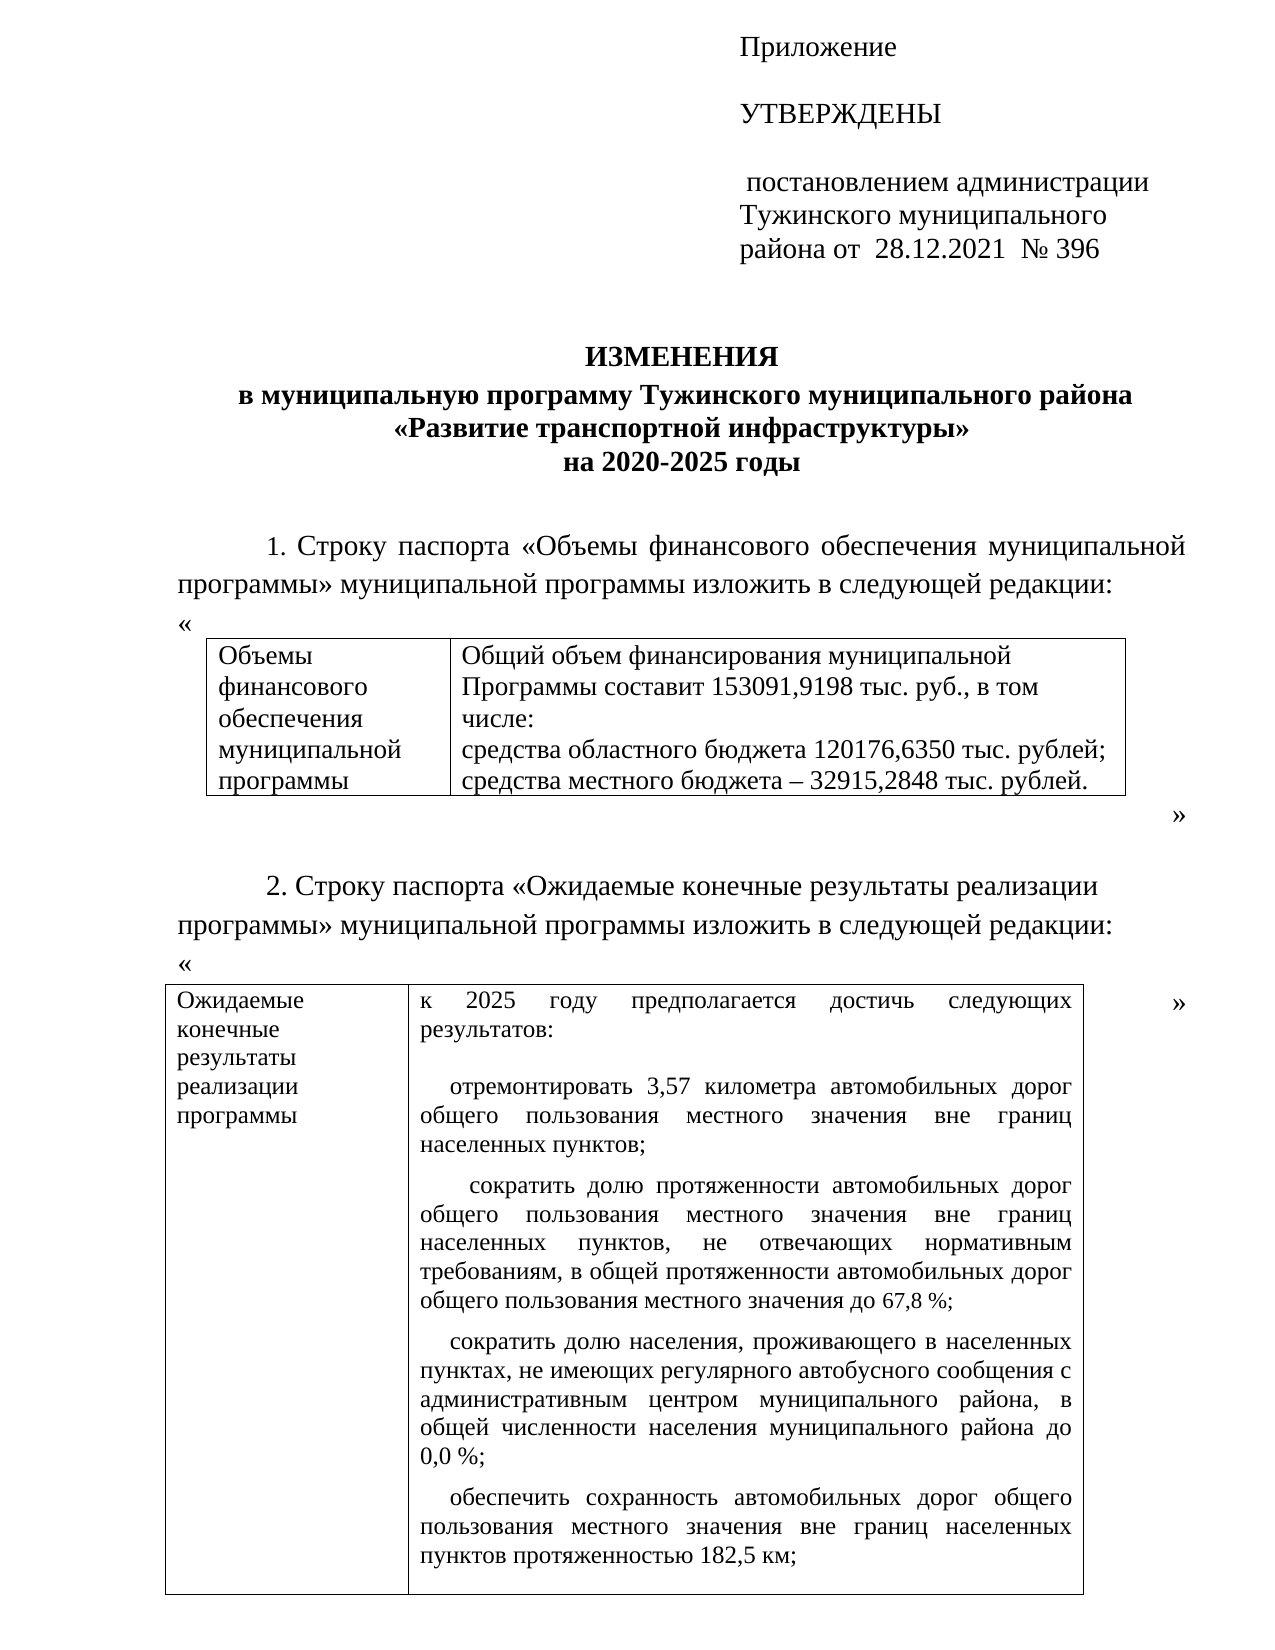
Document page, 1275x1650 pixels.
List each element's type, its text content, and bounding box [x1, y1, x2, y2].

text Приложение [739, 29, 1186, 63]
table_header к 2025 году предполагается достичь следующих результатов: отремонтировать 3,57 километра автомобильных дорог общего пользования местного значения вне границ населенных пунктов; сократить долю протяженности автомобильных дорог общего пользования местного значения вне границ населенных пунктов, не отвечающих нормативным требованиям, в общей протяженности автомобильных дорог общего пользования местного значения до 67,8 %; сократить долю населения, проживающего в населенных пунктах, не имеющих регулярного автобусного сообщения с административным центром муниципального района, в общей численности населения муниципального района до 0,0 %; обеспечить сохранность автомобильных дорог общего пользования местного значения вне границ населенных пунктов протяженностью 182,5 км; [409, 985, 1083, 1594]
text на 2020-2025 годы [177, 444, 1186, 478]
text ИЗМЕНЕНИЯ [177, 339, 1186, 373]
text в муниципальную программу Тужинского муниципального района [177, 377, 1186, 411]
subtitle 1. Строку паспорта «Объемы финансового обеспечения муниципальной программы» муниципальной программы изложить в следующей редакции: [177, 528, 1186, 600]
text Тужинского муниципального района от 28.12.2021 № 396 [739, 197, 1186, 264]
text « [177, 945, 1186, 979]
table_header Ожидаемые конечные результаты реализации программы [166, 985, 408, 1594]
text 2. Строку паспорта «Ожидаемые конечные результаты реализации программы» муниципальной программы изложить в следующей редакции: [177, 868, 1186, 940]
text » [177, 796, 1186, 830]
text постановлением администрации [710, 164, 1186, 197]
text » [1084, 984, 1186, 1017]
table_header Объемы финансового обеспечения муниципальной программы [207, 639, 450, 795]
table_header Общий объем финансирования муниципальной Программы составит 153091,9198 тыс. руб., в том числе: средства областного бюджета 120176,6350 тыс. рублей; средства местного бюджета – 32915,2848 тыс. рублей. [451, 639, 1125, 795]
text «Развитие транспортной инфраструктуры» [177, 411, 1186, 444]
text « [177, 605, 1186, 638]
text УТВЕРЖДЕНЫ [739, 97, 1186, 130]
